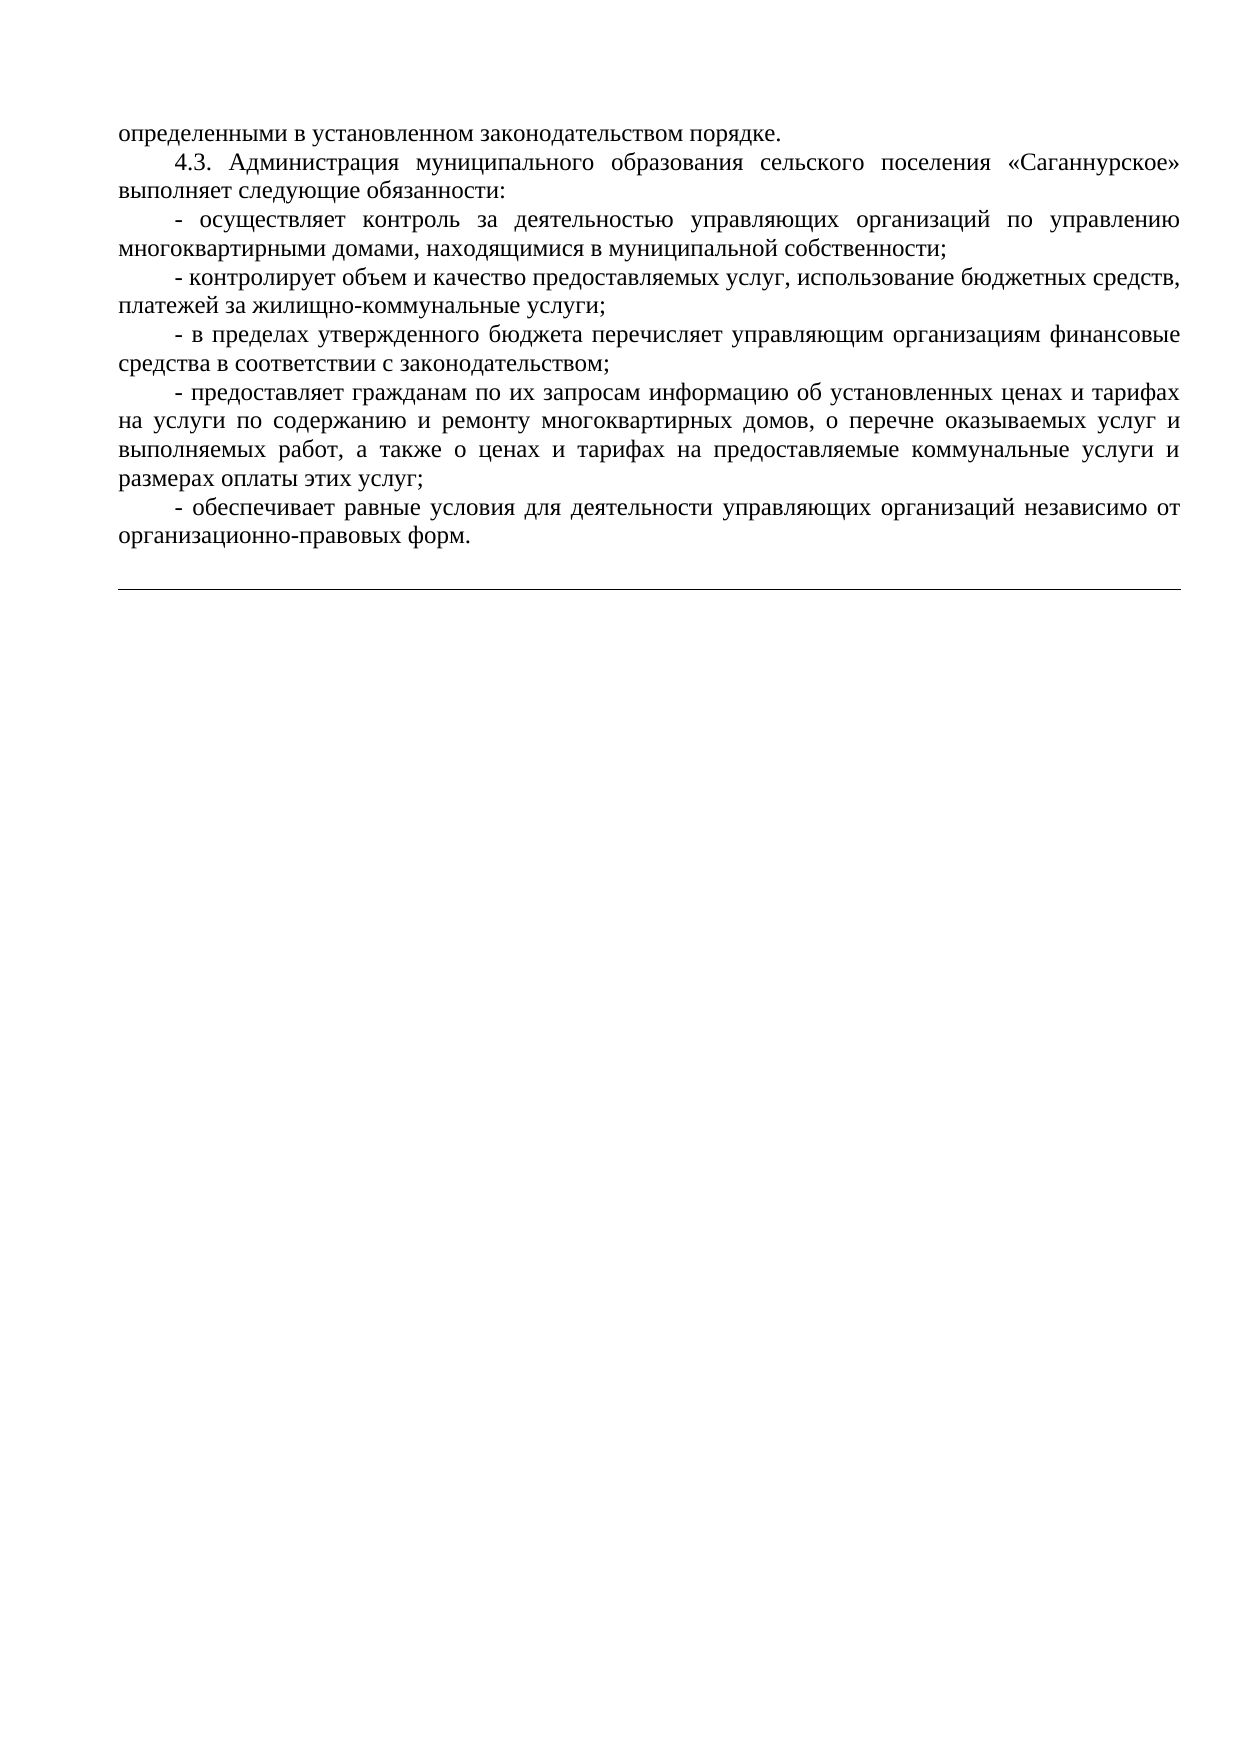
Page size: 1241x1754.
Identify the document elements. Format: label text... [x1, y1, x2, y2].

text - обеспечивает равные условия для деятельности управляющих организаций независимо от организационно-правовых форм. [118, 492, 1181, 549]
text - предоставляет гражданам по их запросам информацию об установленных ценах и тарифах на услуги по содержанию и ремонту многоквартирных домов, о перечне оказываемых услуг и выполняемых работ, а также о ценах и тарифах на предоставляемые коммунальные услуги и размерах оплаты этих услуг; [118, 377, 1181, 492]
text 4.3. Администрация муниципального образования сельского поселения «Саганнурское» выполняет следующие обязанности: [118, 147, 1181, 204]
text - контролирует объем и качество предоставляемых услуг, использование бюджетных средств, платежей за жилищно-коммунальные услуги; [118, 262, 1181, 319]
text - осуществляет контроль за деятельностью управляющих организаций по управлению многоквартирными домами, находящимися в муниципальной собственности; [118, 204, 1181, 262]
text - в пределах утвержденного бюджета перечисляет управляющим организациям финансовые средства в соответствии с законодательством; [118, 319, 1181, 377]
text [118, 118, 1181, 147]
